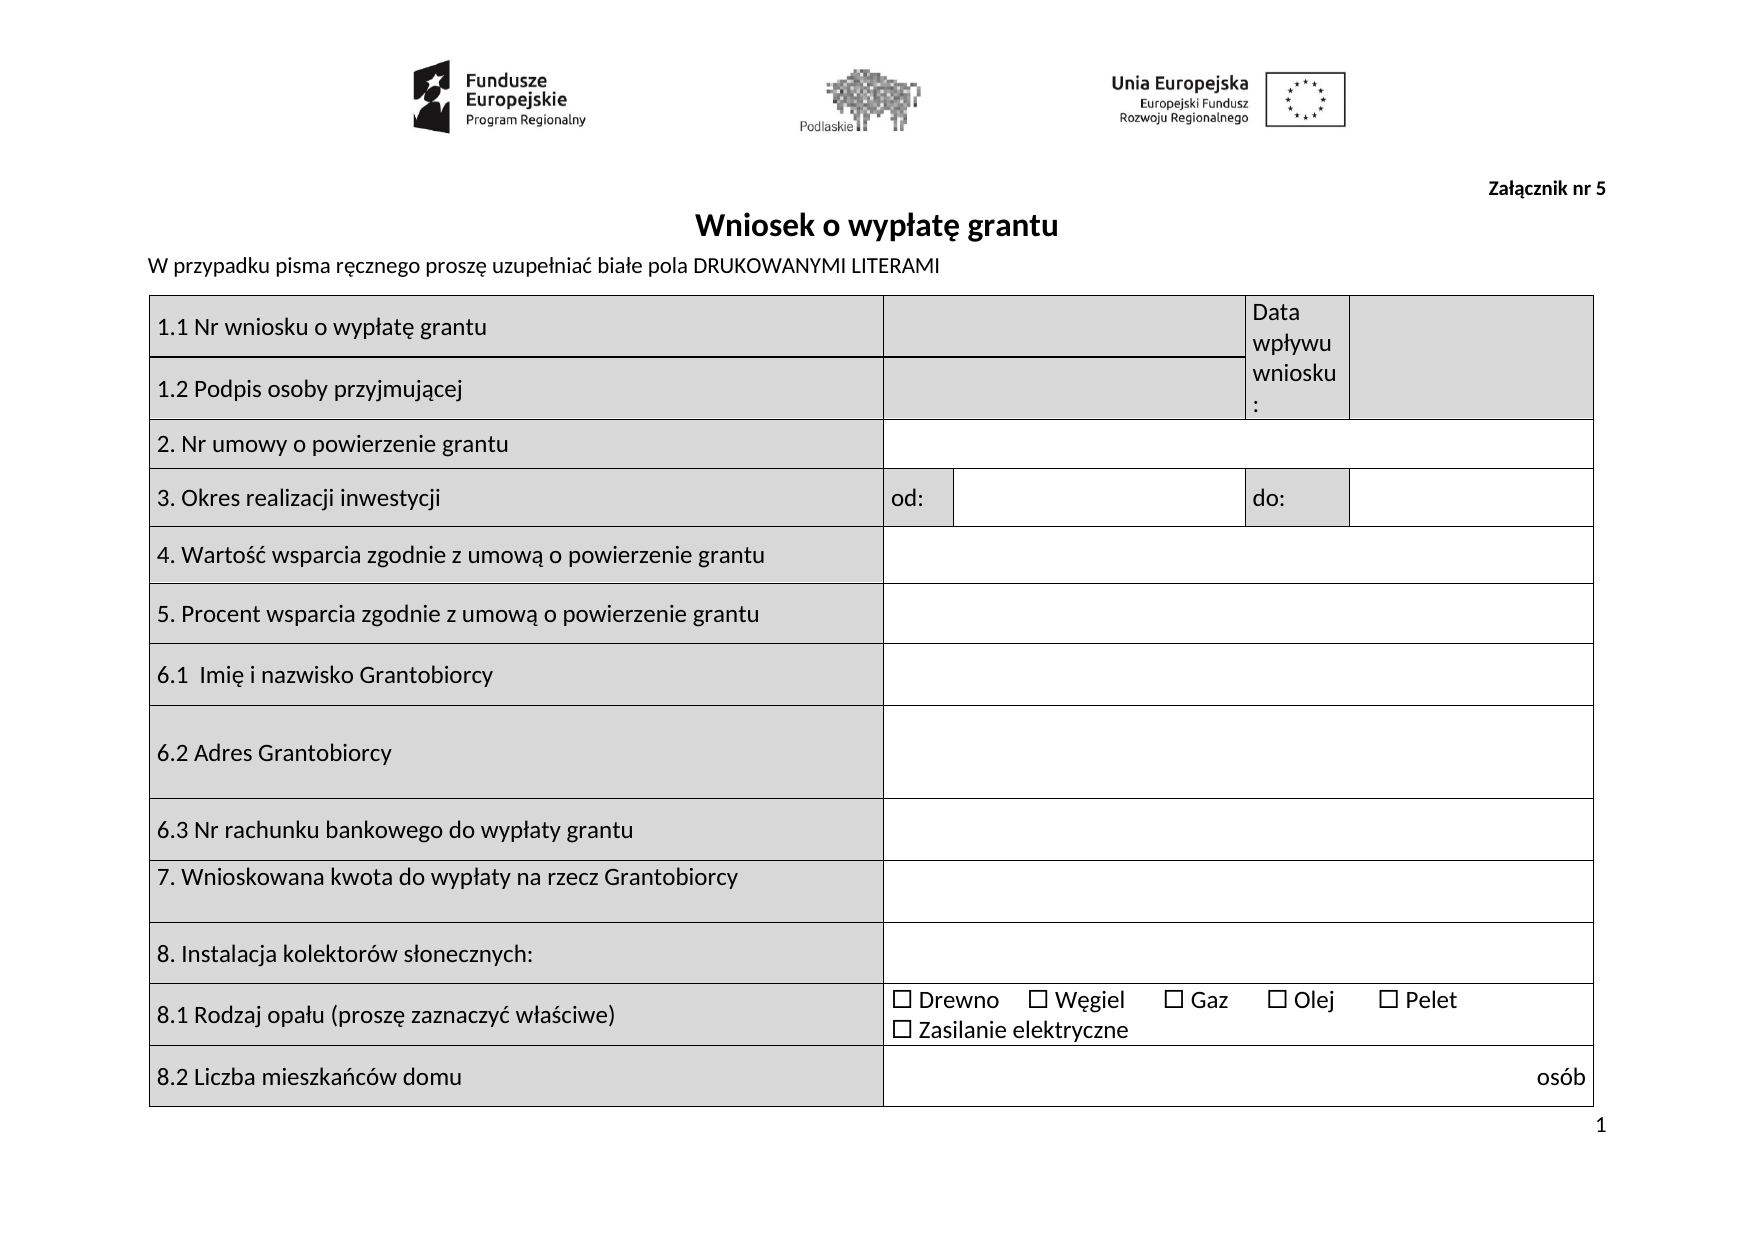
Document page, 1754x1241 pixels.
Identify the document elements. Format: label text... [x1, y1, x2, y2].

table_cell Drewno Węgiel Gaz Olej Pelet Zasilanie elektryczne [884, 984, 1593, 1045]
text W przypadku pisma ręcznego proszę uzupełniać białe pola DRUKOWANYMI LITERAMI [148, 251, 1606, 279]
table_cell 3. Okres realizacji inwestycji [150, 469, 883, 526]
table_cell 7. Wnioskowana kwota do wypłaty na rzecz Grantobiorcy [150, 861, 883, 922]
table_cell [884, 420, 1593, 468]
table_header [884, 296, 1245, 356]
table_cell [884, 923, 1593, 983]
table_cell 8. Instalacja kolektorów słonecznych: [150, 923, 883, 983]
table_cell [884, 799, 1593, 860]
table_cell [884, 584, 1593, 643]
table_cell [954, 469, 1245, 526]
table_cell [1350, 469, 1593, 526]
text Wniosek o wypłatę grantu [148, 204, 1606, 245]
table_cell 6.3 Nr rachunku bankowego do wypłaty grantu [150, 799, 883, 860]
table_cell 8.1 Rodzaj opału (proszę zaznaczyć właściwe) [150, 984, 883, 1045]
table_cell [884, 861, 1593, 922]
table_cell [884, 644, 1593, 705]
picture [404, 59, 1350, 136]
table_cell 2. Nr umowy o powierzenie grantu [150, 420, 883, 468]
table_cell [884, 706, 1593, 798]
table_cell osób [884, 1046, 1593, 1106]
table_header 1.1 Nr wniosku o wypłatę grantu [150, 296, 883, 356]
text Załącznik nr 5 [148, 175, 1606, 200]
table_cell 1.2 Podpis osoby przyjmującej [150, 358, 883, 418]
table_cell 6.2 Adres Grantobiorcy [150, 706, 883, 798]
table_cell [884, 358, 1245, 418]
table_cell 8.2 Liczba mieszkańców domu [150, 1046, 883, 1106]
table_cell 6.1 Imię i nazwisko Grantobiorcy [150, 644, 883, 705]
table_header [1350, 296, 1593, 418]
table_cell [884, 527, 1593, 582]
table_cell od: [884, 469, 953, 526]
table_header Data wpływu wniosku: [1246, 296, 1349, 418]
table_cell 5. Procent wsparcia zgodnie z umową o powierzenie grantu [150, 584, 883, 643]
table_cell 4. Wartość wsparcia zgodnie z umową o powierzenie grantu [150, 527, 883, 582]
table_cell do: [1246, 469, 1349, 526]
